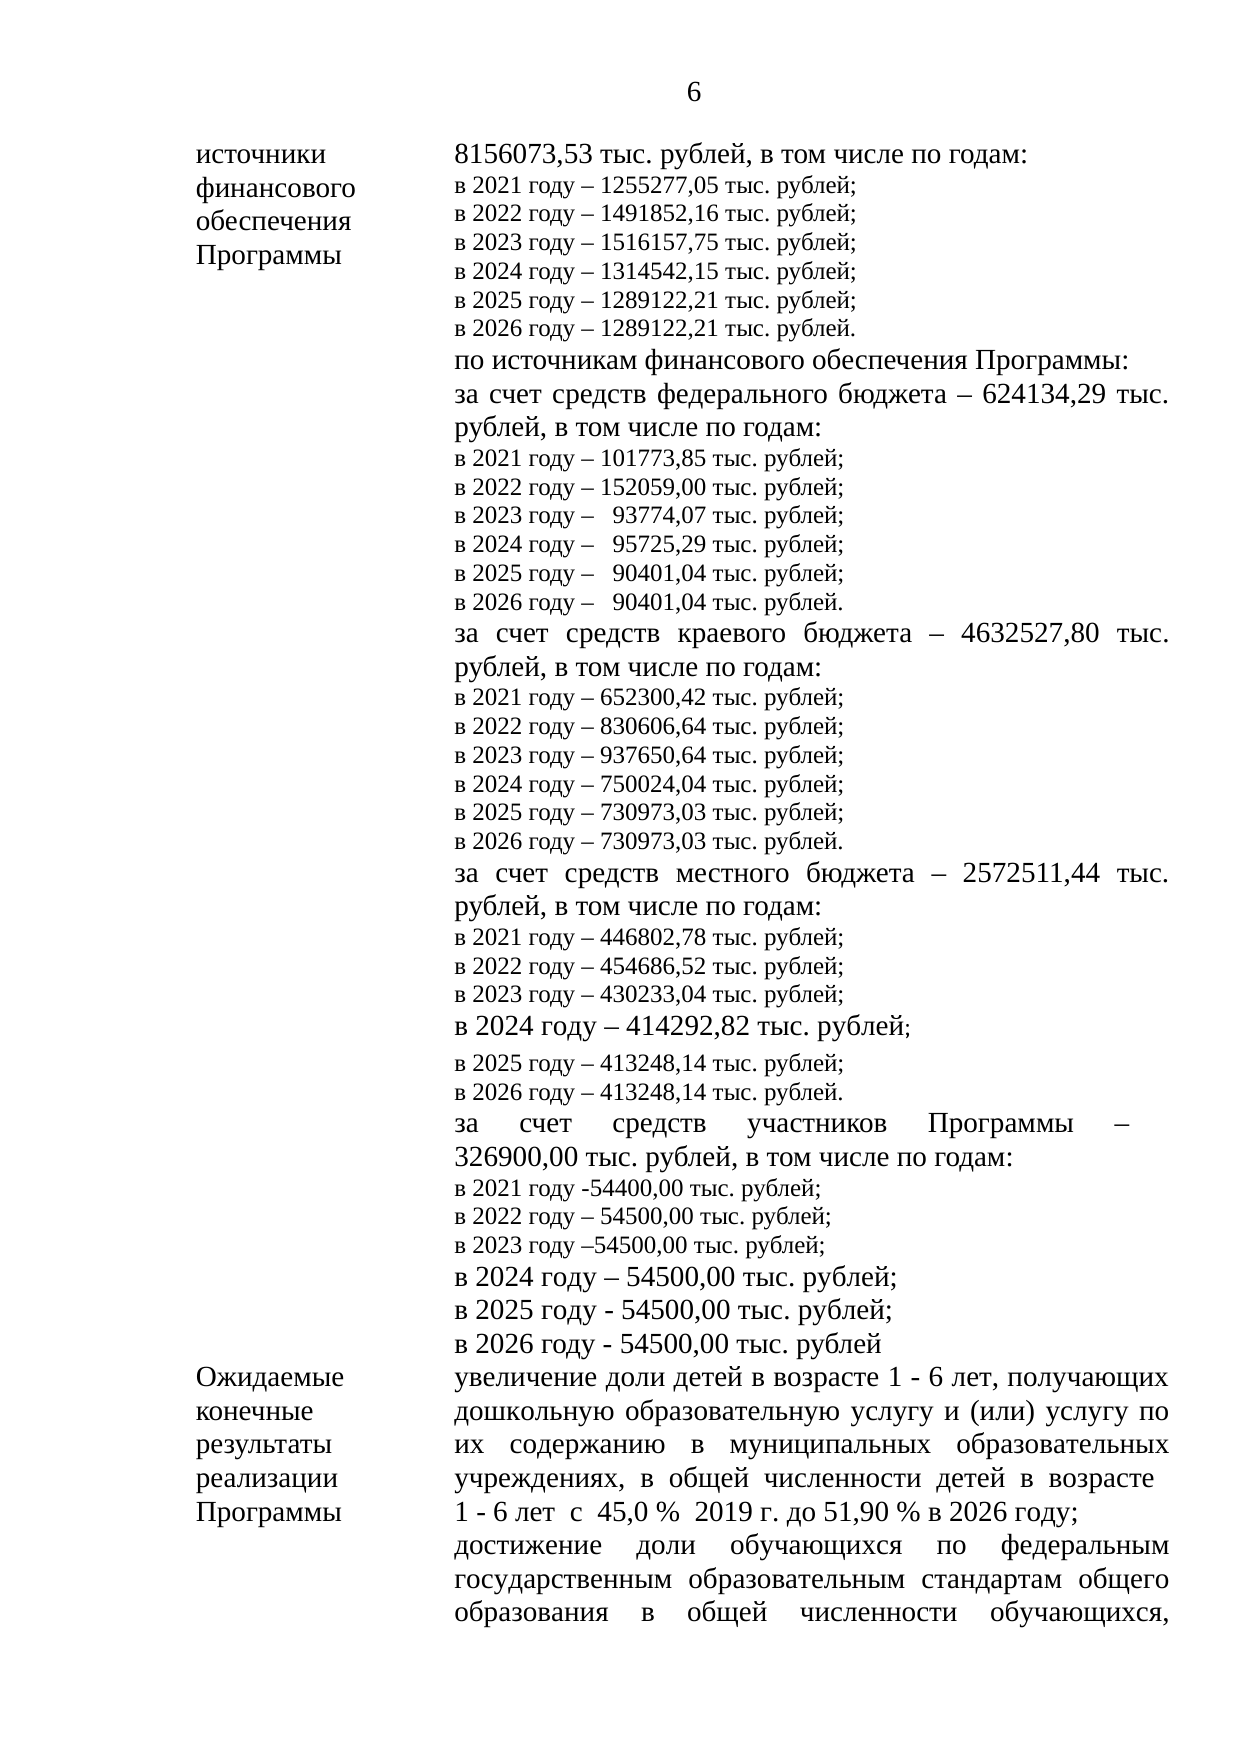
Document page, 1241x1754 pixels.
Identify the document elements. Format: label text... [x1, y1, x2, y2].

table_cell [443, 1360, 1181, 1628]
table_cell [184, 136, 443, 1359]
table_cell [184, 1360, 443, 1628]
